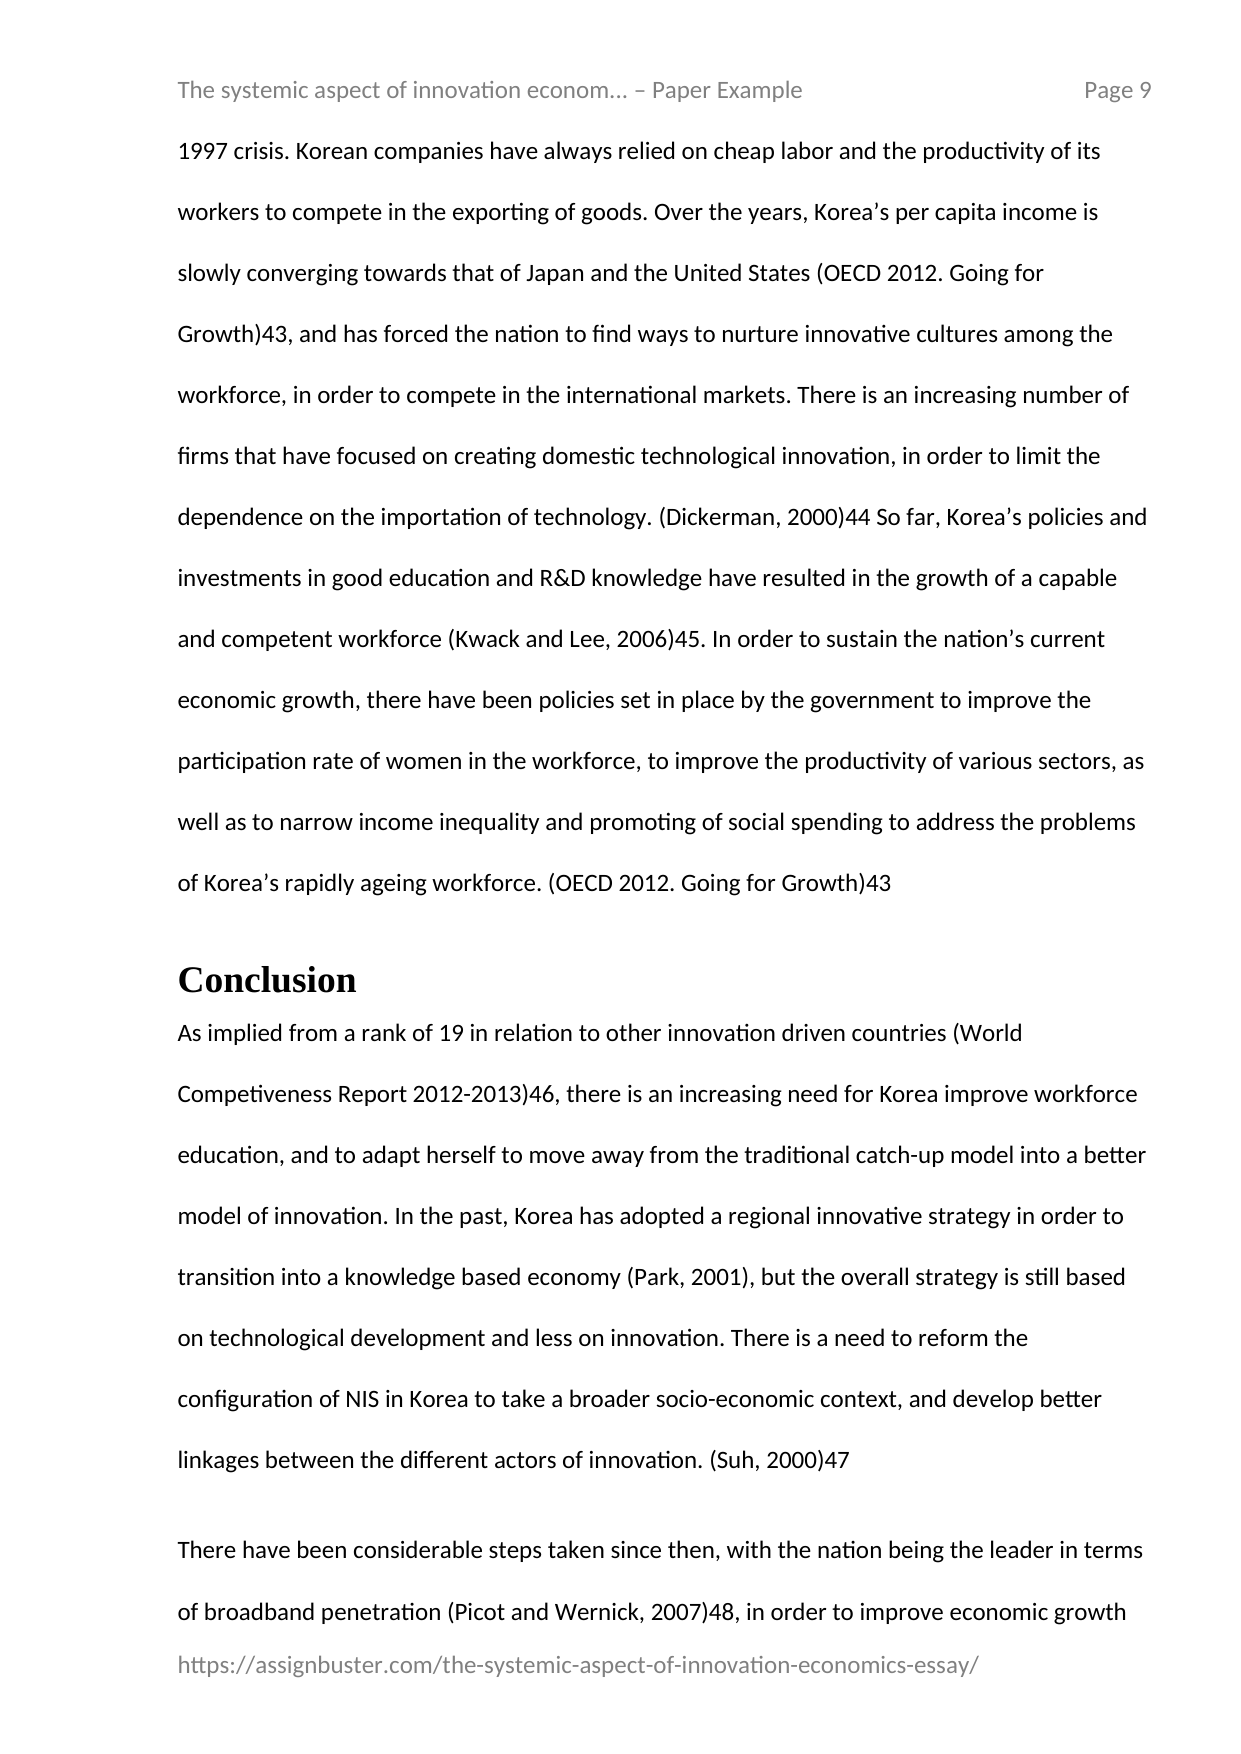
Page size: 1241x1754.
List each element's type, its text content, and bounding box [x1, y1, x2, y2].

text As implied from a rank of 19 in relation to other innovation driven countries (World Competiveness Report 2012-2013)46, there is an increasing need for Korea improve workforce education, and to adapt herself to move away from the traditional catch-up model into a better model of innovation. In the past, Korea has adopted a regional innovative strategy in order to transition into a knowledge based economy (Park, 2001), but the overall strategy is still based on technological development and less on innovation. There is a need to reform the configuration of NIS in Korea to take a broader socio-economic context, and develop better linkages between the different actors of innovation. (Suh, 2000)47 [177, 1017, 1152, 1475]
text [177, 135, 1152, 898]
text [177, 1535, 1152, 1626]
subtitle Conclusion [177, 958, 1152, 1001]
